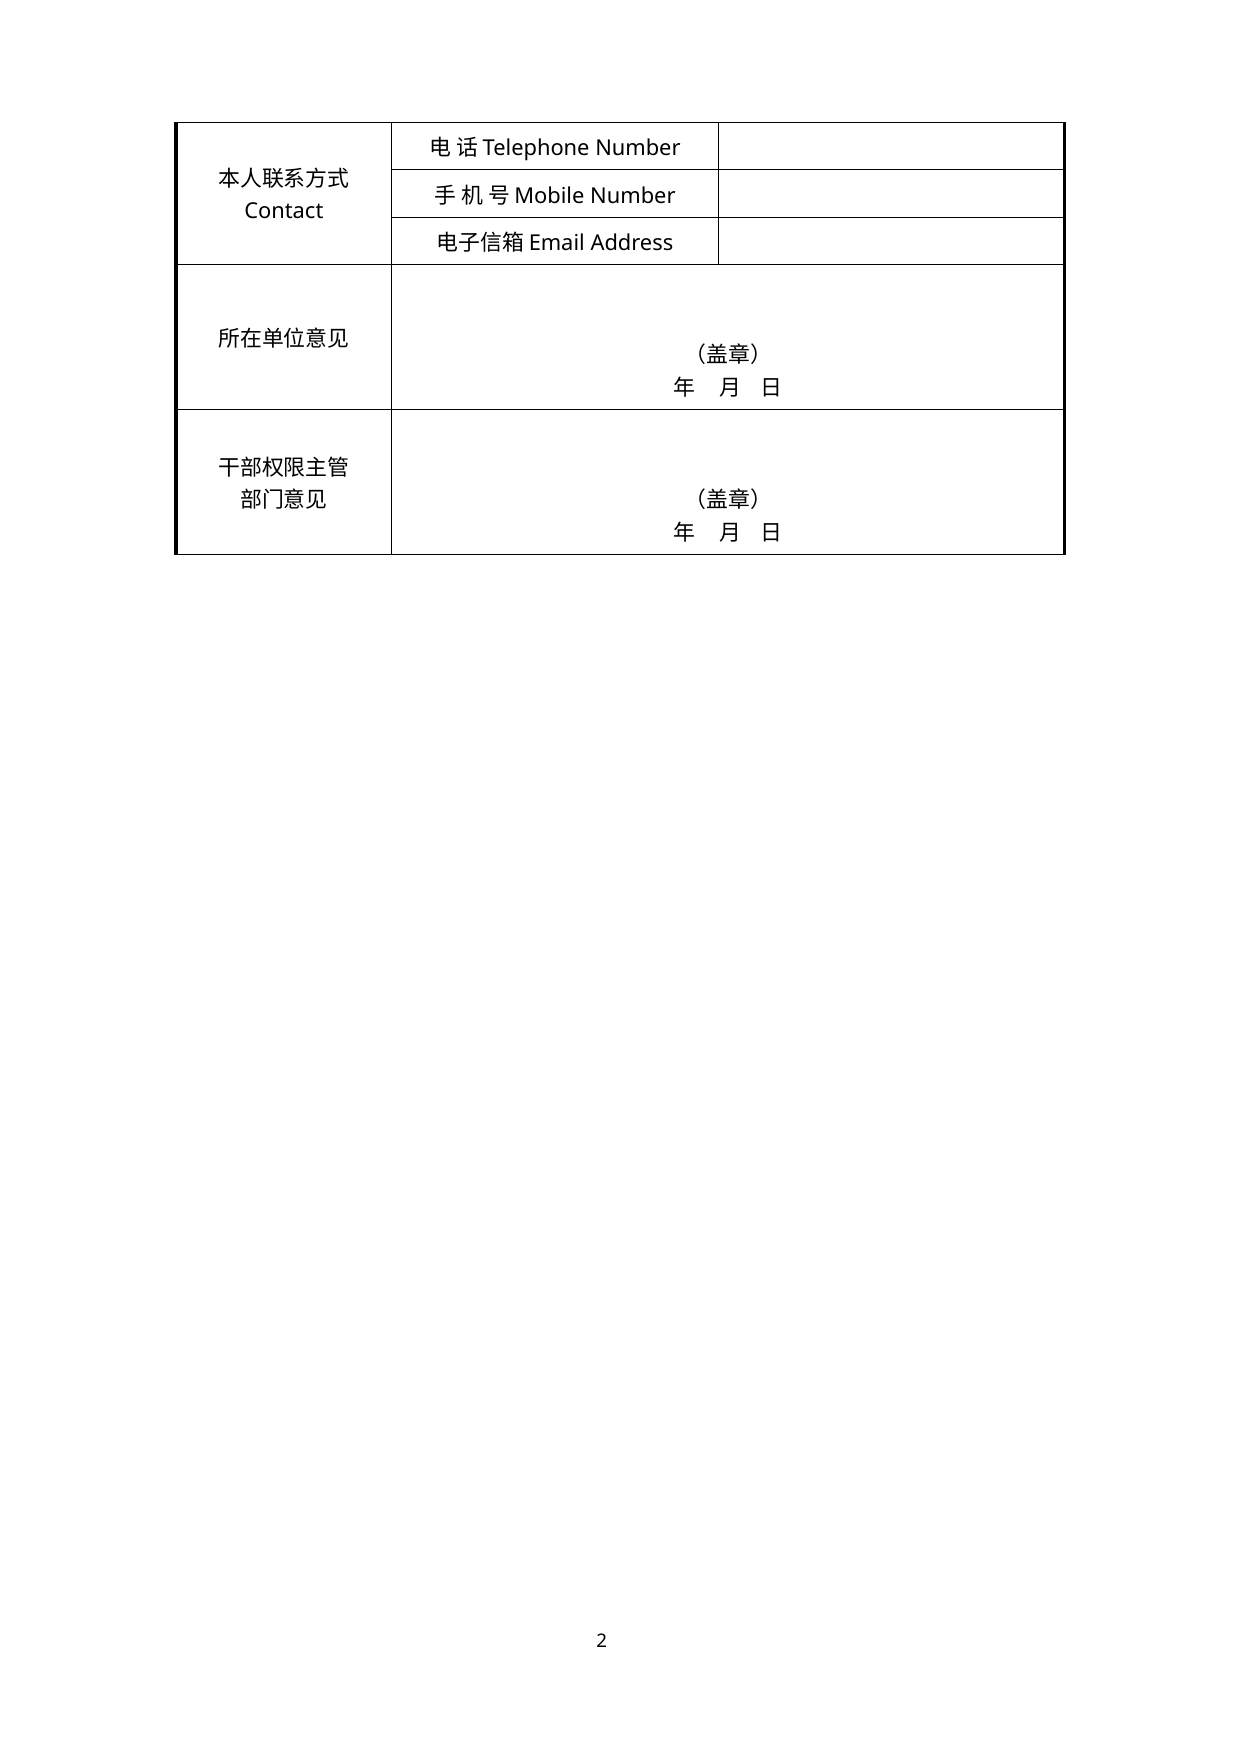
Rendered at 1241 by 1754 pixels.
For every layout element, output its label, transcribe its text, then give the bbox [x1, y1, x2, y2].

table_cell 本人联系方式 Contact [178, 123, 391, 264]
table_cell 干部权限主管 部门意见 [178, 410, 391, 554]
table_cell 所在单位意见 [178, 265, 391, 408]
table_cell （盖章） 年 月 日 [392, 410, 1063, 554]
table_cell [719, 123, 1063, 169]
table_cell 电 话Telephone Number [392, 123, 718, 169]
table_cell [719, 218, 1063, 264]
table_cell 电子信箱Email Address [392, 218, 718, 264]
table_cell 手 机 号Mobile Number [392, 170, 718, 217]
table_cell [719, 170, 1063, 217]
table_cell （盖章） 年 月 日 [392, 265, 1063, 408]
